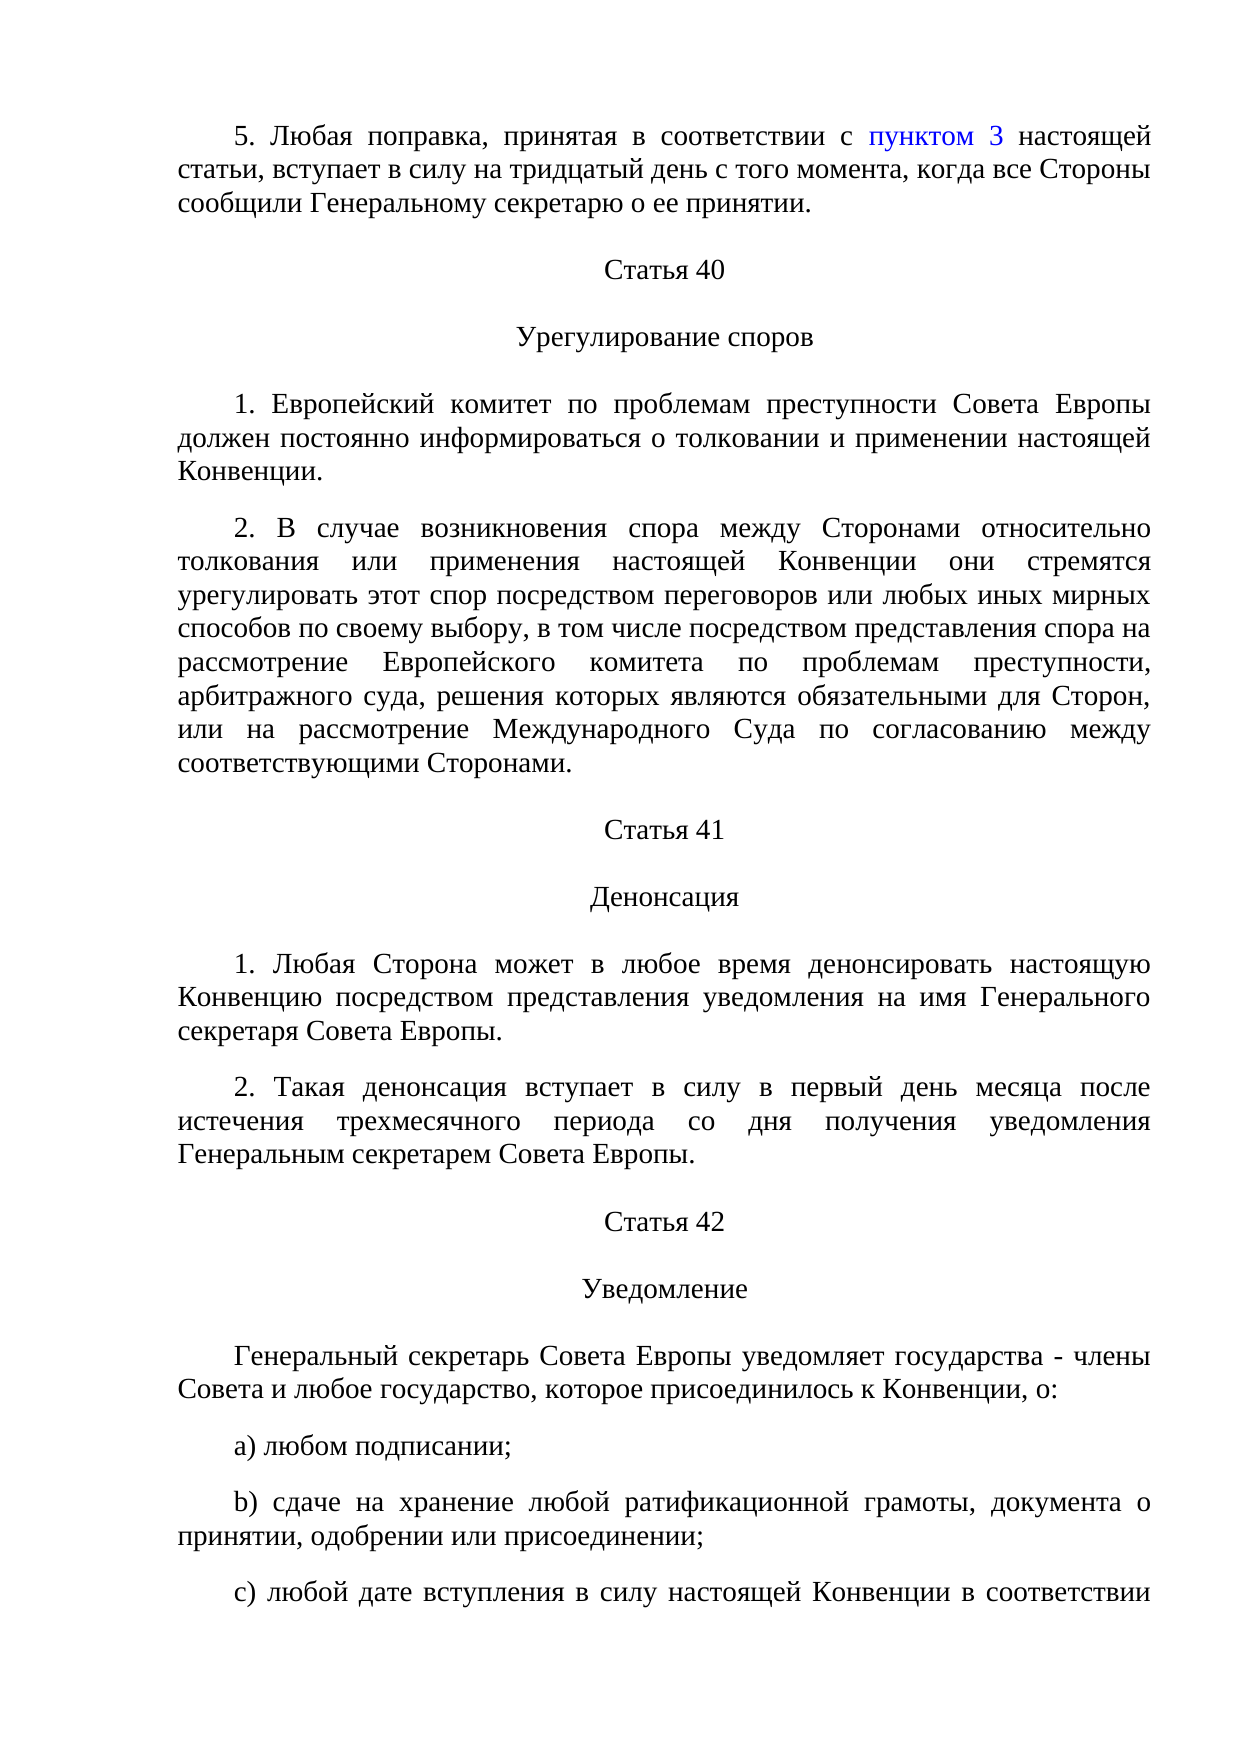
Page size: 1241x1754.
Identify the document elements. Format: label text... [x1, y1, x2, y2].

text Генеральный секретарь Совета Европы уведомляет государства - члены Совета и любое государство, которое присоединилось к Конвенции, о: [177, 1338, 1152, 1405]
text Денонсация [177, 879, 1152, 912]
text 5. Любая поправка, принятая в соответствии с пунктом 3 настоящей статьи, вступает в силу на тридцатый день с того момента, когда все Стороны сообщили Генеральному секретарю о ее принятии. [177, 118, 1152, 219]
text b) сдаче на хранение любой ратификационной грамоты, документа о принятии, одобрении или присоединении; [177, 1484, 1152, 1551]
text Урегулирование споров [177, 319, 1152, 353]
text Уведомление [177, 1271, 1152, 1304]
text 1. Любая Сторона может в любое время денонсировать настоящую Конвенцию посредством представления уведомления на имя Генерального секретаря Совета Европы. [177, 946, 1152, 1047]
text Статья 42 [177, 1204, 1152, 1237]
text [177, 1574, 1152, 1608]
text 1. Европейский комитет по проблемам преступности Совета Европы должен постоянно информироваться о толковании и применении настоящей Конвенции. [177, 386, 1152, 487]
text Статья 41 [177, 812, 1152, 845]
text Статья 40 [177, 252, 1152, 286]
text 2. В случае возникновения спора между Сторонами относительно толкования или применения настоящей Конвенции они стремятся урегулировать этот спор посредством переговоров или любых иных мирных способов по своему выбору, в том числе посредством представления спора на рассмотрение Европейского комитета по проблемам преступности, арбитражного суда, решения которых являются обязательными для Сторон, или на рассмотрение Международного Суда по согласованию между соответствующими Сторонами. [177, 510, 1152, 778]
text a) любом подписании; [177, 1428, 1152, 1461]
text 2. Такая денонсация вступает в силу в первый день месяца после истечения трехмесячного периода со дня получения уведомления Генеральным секретарем Совета Европы. [177, 1069, 1152, 1170]
